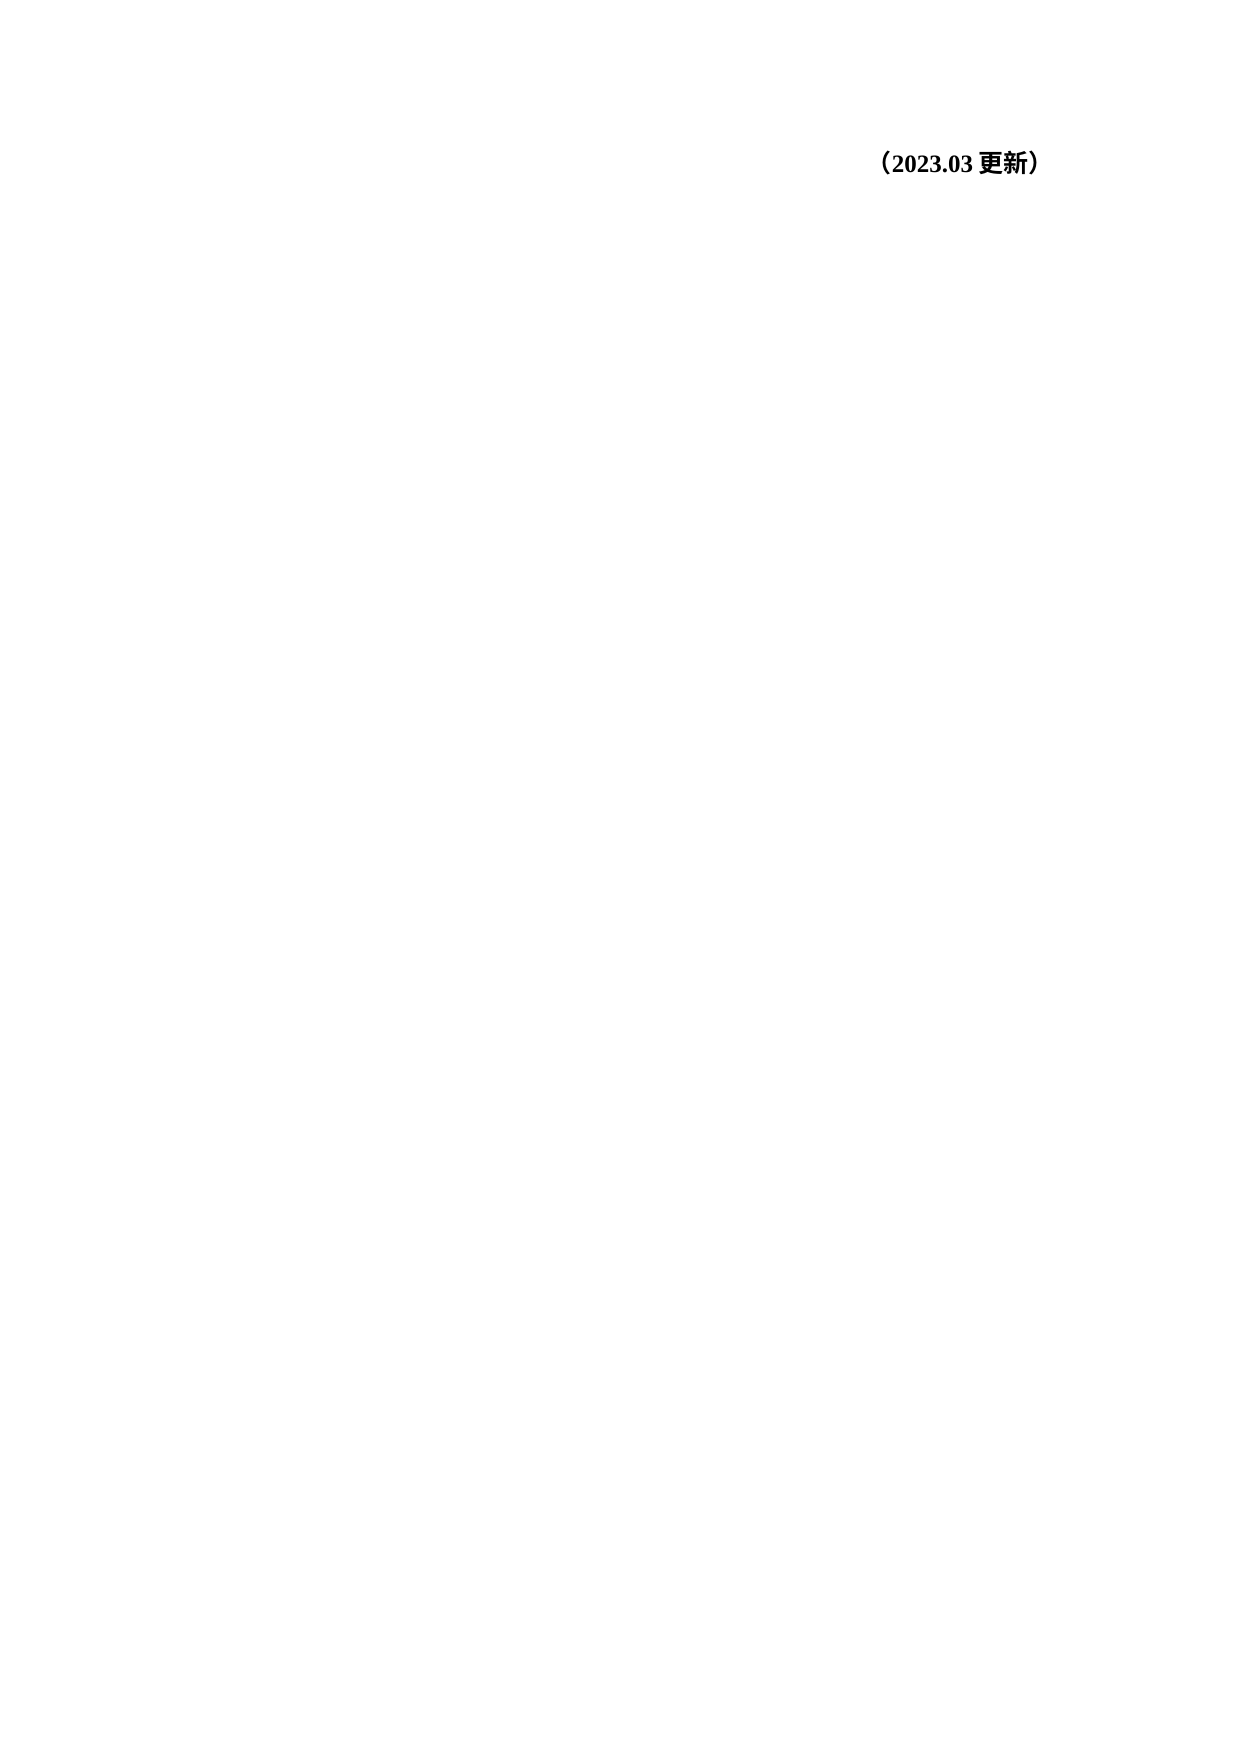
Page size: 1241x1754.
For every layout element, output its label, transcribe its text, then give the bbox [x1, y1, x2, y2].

text （2023.03更新） [187, 129, 1053, 194]
